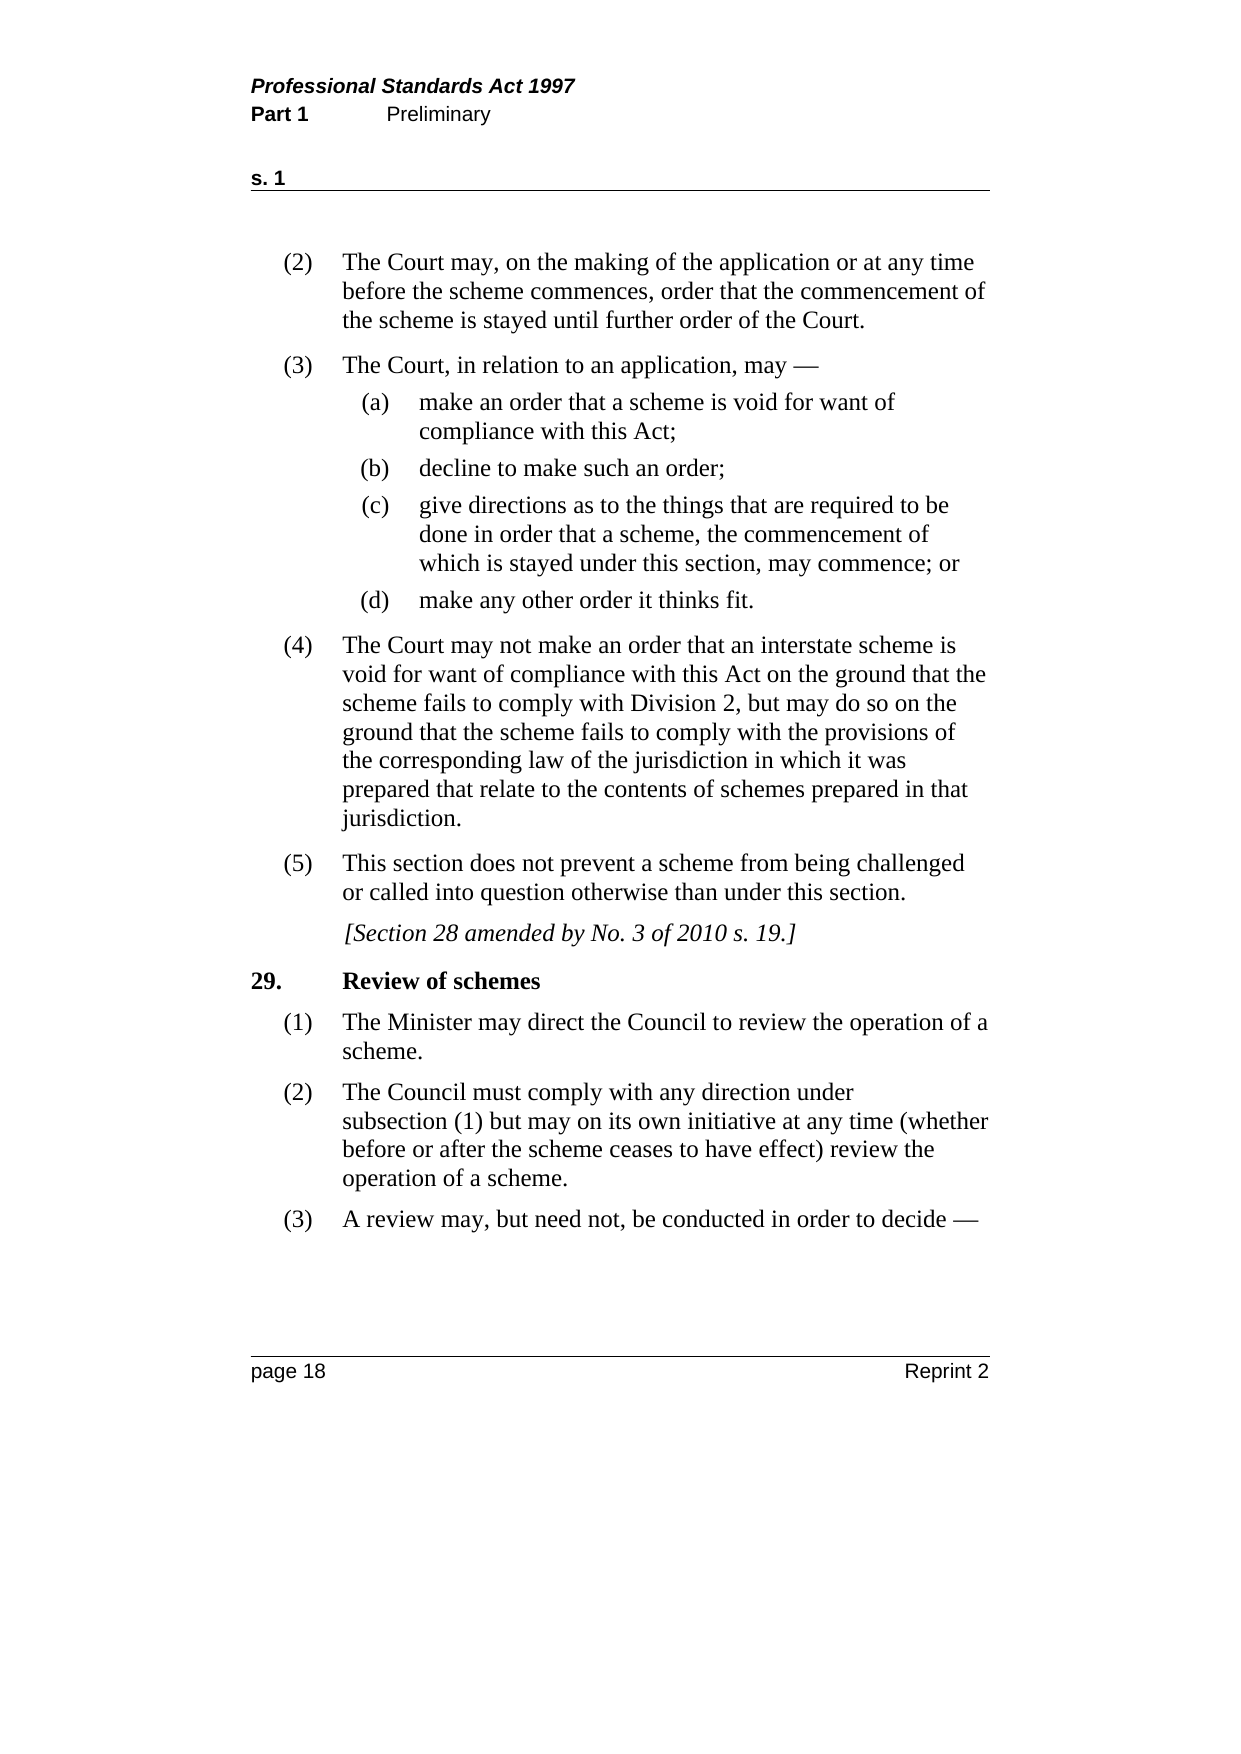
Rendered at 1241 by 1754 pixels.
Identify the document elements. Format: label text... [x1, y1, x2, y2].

text (d) make any other order it thinks fit. [251, 585, 990, 614]
text (4) The Court may not make an order that an interstate scheme is void for want of compliance with this Act on the ground that the scheme fails to comply with Division 2, but may do so on the ground that the scheme fails to comply with the provisions of the corresponding law of the jurisdiction in which it was prepared that relate to the contents of schemes prepared in that jurisdiction. [251, 630, 990, 832]
text (3) The Court, in relation to an application, may — [251, 350, 990, 379]
text (3) A review may, but need not, be conducted in order to decide — [251, 1204, 990, 1233]
subtitle 29. Review of schemes [251, 966, 990, 994]
text (b) decline to make such an order; [251, 453, 990, 482]
text [Section 28 amended by No. 3 of 2010 s. 19.] [251, 918, 990, 947]
text (5) This section does not prevent a scheme from being challenged or called into question otherwise than under this section. [251, 848, 990, 906]
text (2) The Council must comply with any direction under subsection (1) but may on its own initiative at any time (whether before or after the scheme ceases to have effect) review the operation of a scheme. [251, 1077, 990, 1192]
text (2) The Court may, on the making of the application or at any time before the scheme commences, order that the commencement of the scheme is stayed until further order of the Court. [251, 247, 990, 334]
text (c) give directions as to the things that are required to be done in order that a scheme, the commencement of which is stayed under this section, may commence; or [251, 490, 990, 577]
text (1) The Minister may direct the Council to review the operation of a scheme. [251, 1007, 990, 1064]
text (a) make an order that a scheme is void for want of compliance with this Act; [251, 387, 990, 445]
